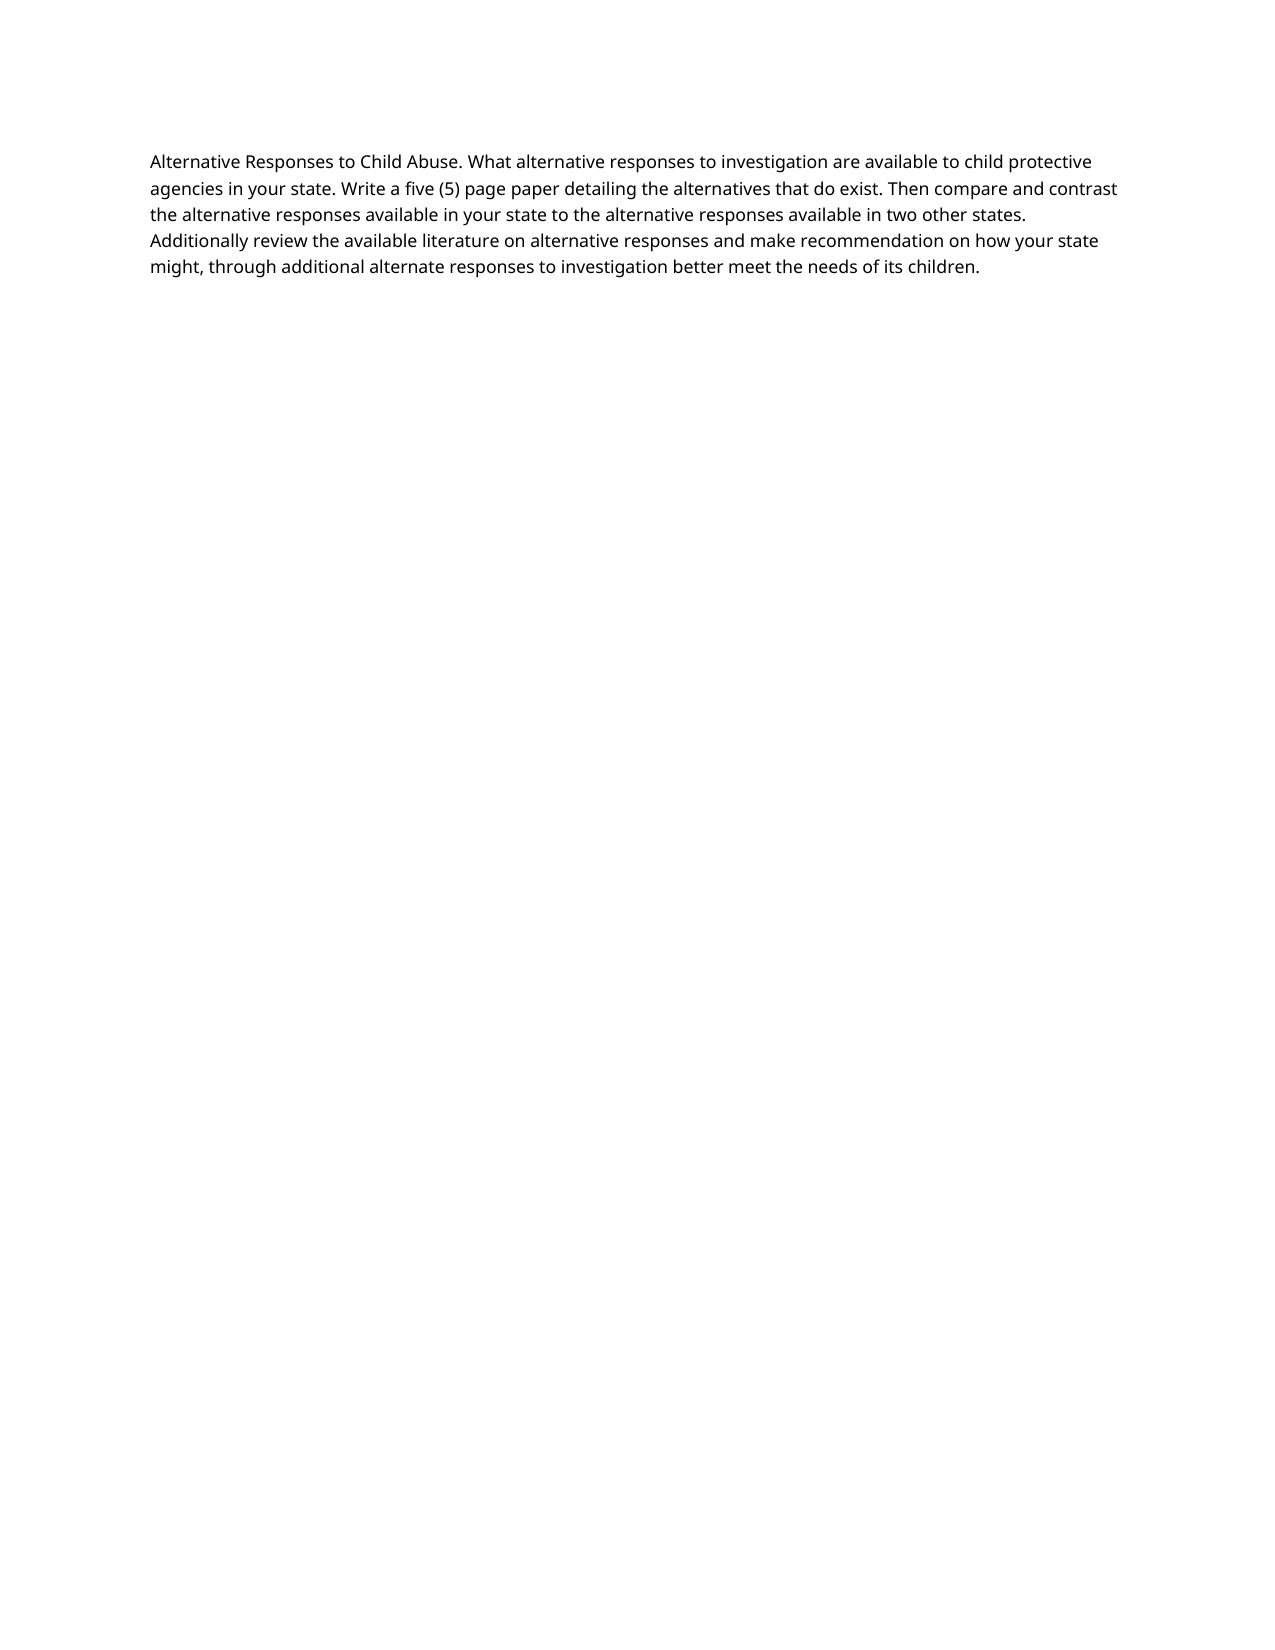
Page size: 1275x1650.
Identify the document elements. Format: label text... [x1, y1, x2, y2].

text Alternative Responses to Child Abuse. What alternative responses to investigation are available to child protective agencies in your state. Write a five (5) page paper detailing the alternatives that do exist. Then compare and contrast the alternative responses available in your state to the alternative responses available in two other states. Additionally review the available literature on alternative responses and make recommendation on how your state might, through additional alternate responses to investigation better meet the needs of its children. [150, 150, 1125, 278]
